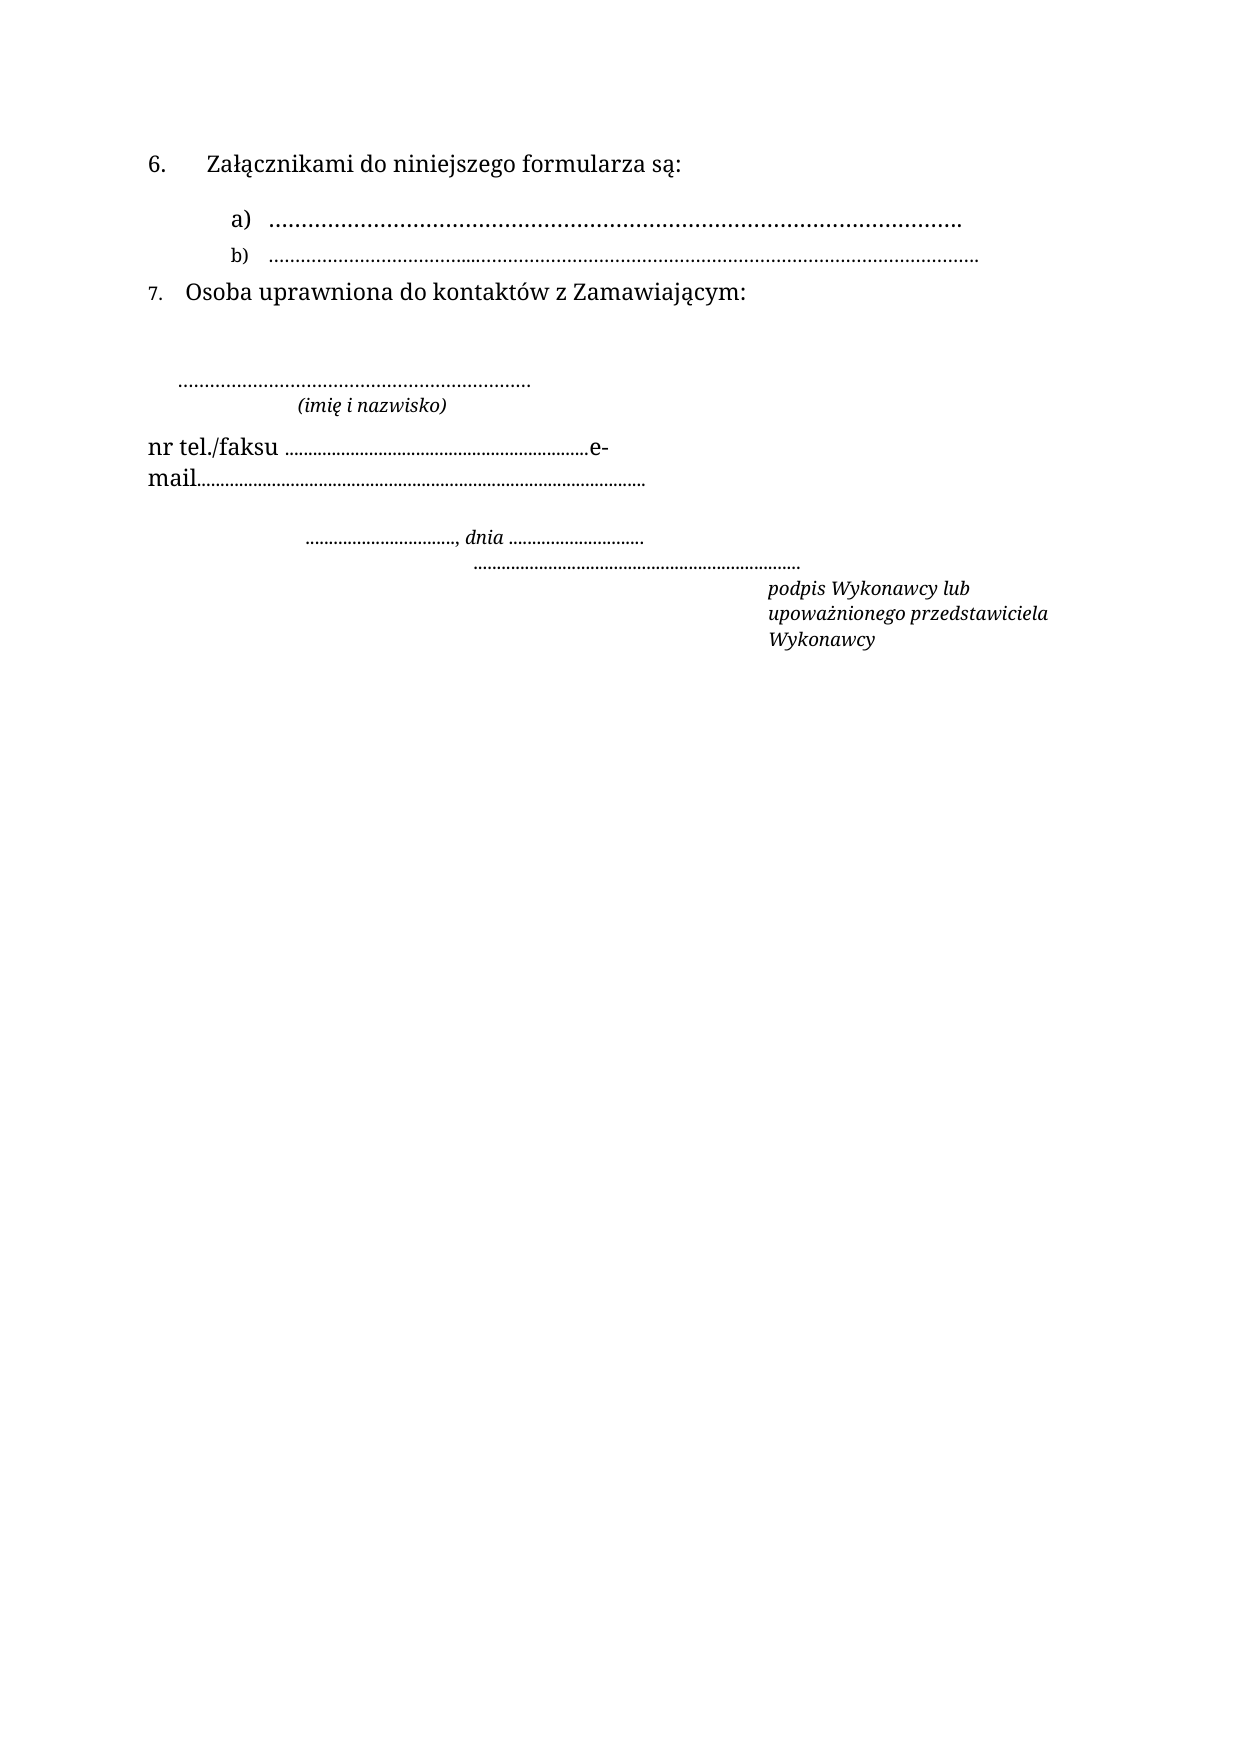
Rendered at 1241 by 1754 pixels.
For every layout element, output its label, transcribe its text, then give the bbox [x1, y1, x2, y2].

list ……………………………………………………………………………………………. [231, 203, 1053, 234]
text nr tel./faksu .................................................................e-mail................................................................................................ [148, 430, 1093, 493]
text podpis Wykonawcy lub upoważnionego przedstawiciela Wykonawcy [768, 575, 1053, 652]
list Osoba uprawniona do kontaktów z Zamawiającym: [148, 276, 1053, 307]
text ................................, dnia ............................. ...................................................................... [148, 524, 1053, 575]
list Załącznikami do niniejszego formularza są: [148, 148, 1053, 179]
list ………………………………...…………………………………………………………………………………. [231, 242, 1053, 268]
text (imię i nazwisko) [298, 392, 943, 418]
text ………………………………………………………… [177, 367, 1093, 392]
